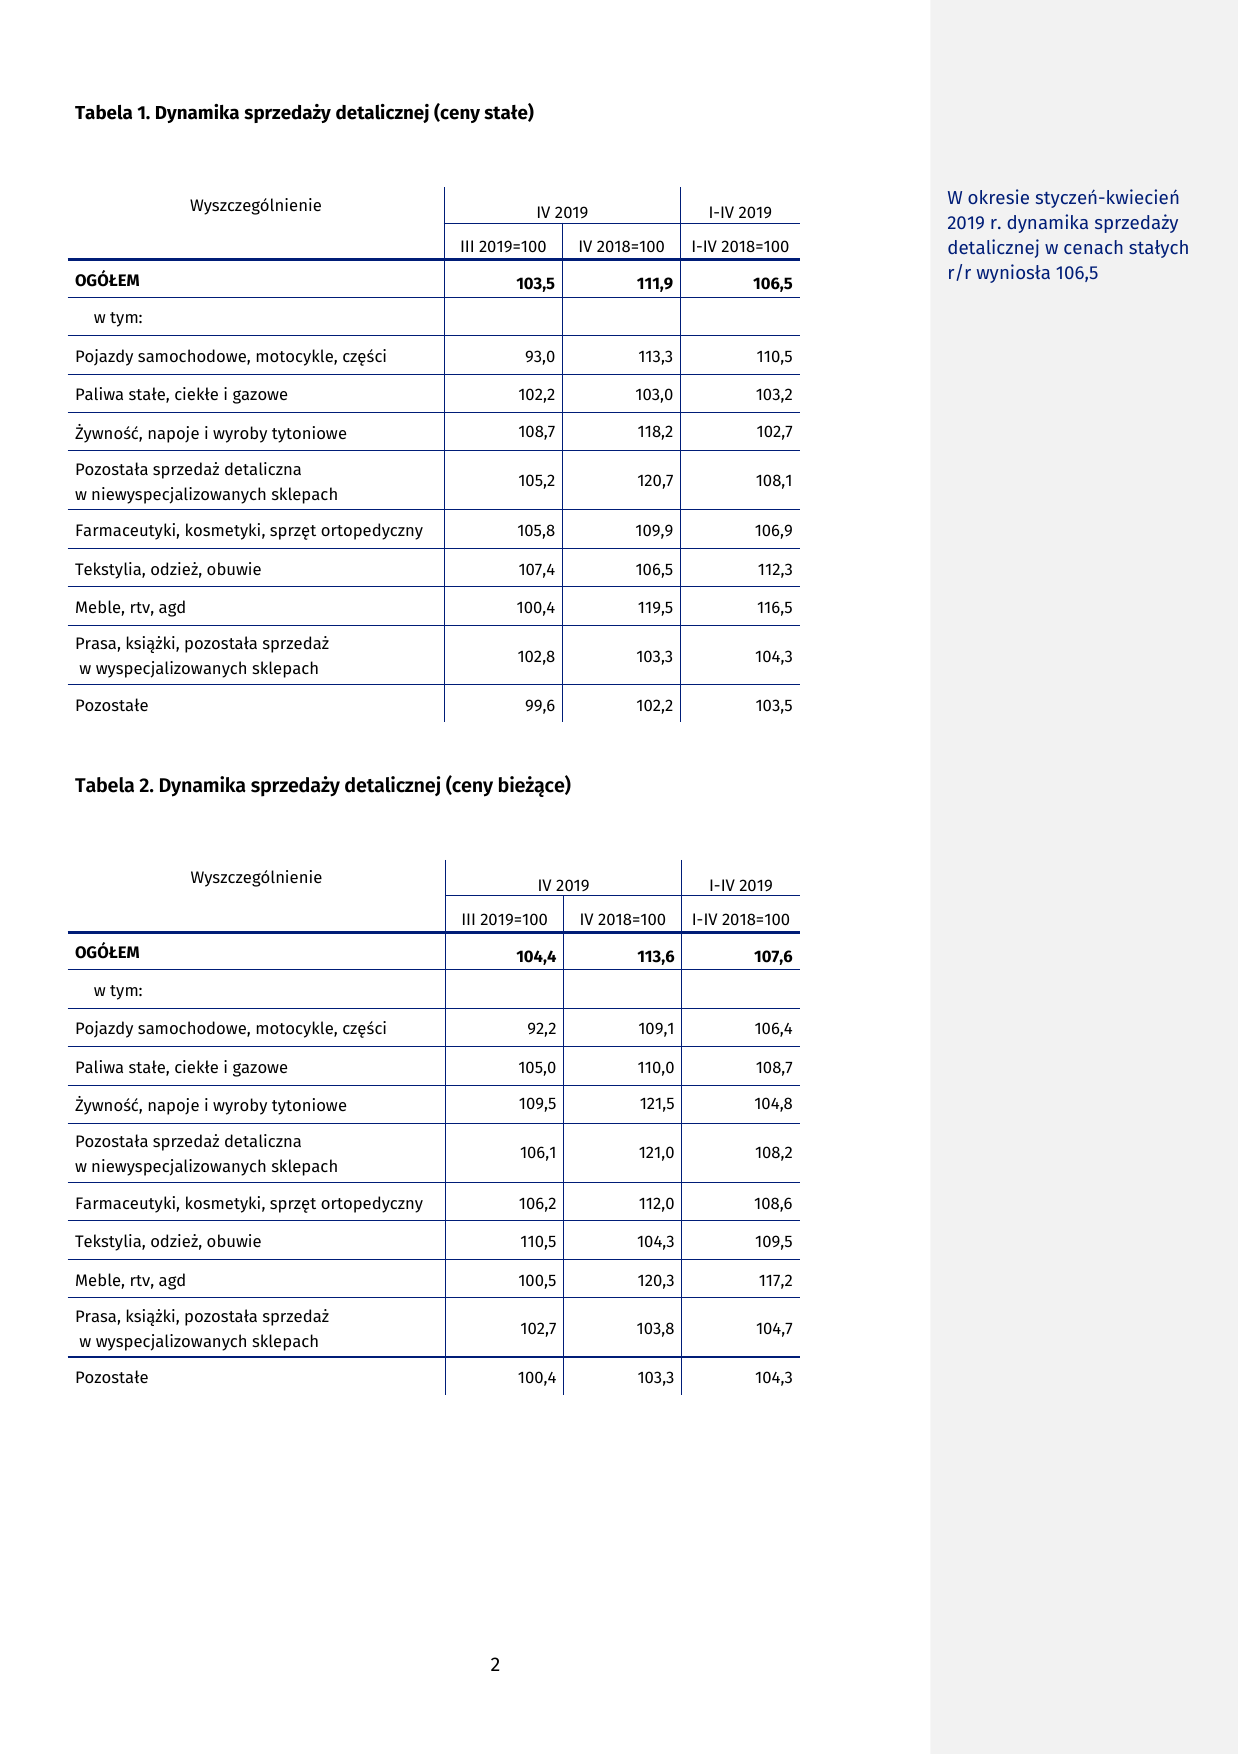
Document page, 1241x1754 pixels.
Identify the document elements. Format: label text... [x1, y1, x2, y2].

table_cell 120,7 [563, 451, 680, 509]
table_cell IV 2019 [446, 860, 681, 895]
table_cell I-IV 2018=100 [681, 224, 800, 258]
table_cell Meble, rtv, agd [68, 587, 444, 625]
table_cell 103,5 [445, 261, 562, 297]
table_cell 104,3 [564, 1221, 681, 1259]
table_cell 106,1 [446, 1124, 563, 1182]
table_cell 104,8 [682, 1086, 800, 1123]
table_cell 119,5 [563, 587, 680, 625]
table_cell Farmaceutyki, kosmetyki, sprzęt ortopedyczny [68, 1183, 445, 1220]
table_header Wyszczególnienie [68, 810, 445, 931]
table_cell Pojazdy samochodowe, motocykle, części [68, 1009, 445, 1046]
table_cell [563, 298, 680, 335]
table_cell 121,5 [564, 1086, 681, 1123]
table_cell 116,5 [681, 587, 800, 625]
table_cell 105,2 [445, 451, 562, 509]
table_cell 99,6 [445, 685, 562, 722]
table_cell 106,5 [681, 261, 800, 297]
table_cell 117,2 [682, 1260, 800, 1297]
table_cell Farmaceutyki, kosmetyki, sprzęt ortopedyczny [68, 510, 444, 548]
table_cell 108,7 [682, 1047, 800, 1084]
table_cell 108,1 [681, 451, 800, 509]
table_cell 109,9 [563, 510, 680, 548]
table_cell 93,0 [445, 336, 562, 373]
table_cell [682, 970, 800, 1008]
text Tabela 2. Dynamika sprzedaży detalicznej (ceny bieżące) [75, 772, 915, 797]
table_cell Żywność, napoje i wyroby tytoniowe [68, 413, 444, 450]
table_cell Prasa, książki, pozostała sprzedaż w wyspecjalizowanych sklepach [68, 1298, 445, 1356]
table_cell Tekstylia, odzież, obuwie [68, 549, 444, 586]
table_cell Pozostałe [68, 1358, 445, 1395]
table_cell 113,6 [564, 934, 681, 969]
table_cell 103,3 [563, 626, 680, 684]
table_cell 110,0 [564, 1047, 681, 1084]
table_cell 109,5 [682, 1221, 800, 1259]
table_cell III 2019=100 [445, 224, 562, 258]
table_cell OGÓŁEM [68, 261, 444, 297]
table_cell I-IV 2018=100 [682, 896, 800, 931]
table_cell OGÓŁEM [68, 934, 445, 969]
table_cell [681, 298, 800, 335]
table_cell 102,7 [446, 1298, 563, 1356]
table_cell 92,2 [446, 1009, 563, 1046]
table_cell 104,3 [681, 626, 800, 684]
table_cell 108,2 [682, 1124, 800, 1182]
table_cell Żywność, napoje i wyroby tytoniowe [68, 1086, 445, 1123]
table_cell 100,4 [446, 1358, 563, 1395]
table_cell 102,7 [681, 413, 800, 450]
table_cell 108,6 [682, 1183, 800, 1220]
table_cell 104,3 [682, 1358, 800, 1395]
table_cell 102,2 [563, 685, 680, 722]
table_cell 106,2 [446, 1183, 563, 1220]
table_cell 107,6 [682, 934, 800, 969]
table_cell 103,2 [681, 375, 800, 412]
table_cell 111,9 [563, 261, 680, 297]
table_cell 121,0 [564, 1124, 681, 1182]
table_cell 112,0 [564, 1183, 681, 1220]
table_cell Pozostałe [68, 685, 444, 722]
table_cell Pozostała sprzedaż detaliczna w niewyspecjalizowanych sklepach [68, 1124, 445, 1182]
table_cell Prasa, książki, pozostała sprzedaż w wyspecjalizowanych sklepach [68, 626, 444, 684]
table_cell [564, 970, 681, 1008]
table_cell [445, 298, 562, 335]
table_cell 105,0 [446, 1047, 563, 1084]
table_cell 100,5 [446, 1260, 563, 1297]
table_cell Paliwa stałe, ciekłe i gazowe [68, 1047, 445, 1084]
table_cell 108,7 [445, 413, 562, 450]
table_cell Meble, rtv, agd [68, 1260, 445, 1297]
table_cell 106,5 [563, 549, 680, 586]
table_cell 103,8 [564, 1298, 681, 1356]
table_cell 100,4 [445, 587, 562, 625]
table_cell I-IV 2019 [681, 187, 800, 223]
table_cell 104,4 [446, 934, 563, 969]
table_cell 107,4 [445, 549, 562, 586]
table_cell w tym: [68, 298, 444, 335]
table_cell 106,4 [682, 1009, 800, 1046]
table_cell Tekstylia, odzież, obuwie [68, 1221, 445, 1259]
table_cell 110,5 [446, 1221, 563, 1259]
table_cell 105,8 [445, 510, 562, 548]
table_cell [446, 970, 563, 1008]
table_cell 103,5 [681, 685, 800, 722]
table_cell 103,3 [564, 1358, 681, 1395]
table_header Wyszczególnienie [68, 137, 444, 258]
table_cell 109,1 [564, 1009, 681, 1046]
table_cell 104,7 [682, 1298, 800, 1356]
table_cell IV 2019 [445, 187, 680, 223]
subtitle Tabela 1. Dynamika sprzedaży detalicznej (ceny stałe) [75, 102, 915, 124]
table_cell IV 2018=100 [564, 896, 681, 931]
table_cell 102,2 [445, 375, 562, 412]
table_cell Pozostała sprzedaż detaliczna w niewyspecjalizowanych sklepach [68, 451, 444, 509]
table_cell 103,0 [563, 375, 680, 412]
table_cell III 2019=100 [446, 896, 563, 931]
table_cell 102,8 [445, 626, 562, 684]
table_cell 118,2 [563, 413, 680, 450]
table_cell w tym: [68, 970, 445, 1008]
table_cell IV 2018=100 [563, 224, 680, 258]
table_cell I-IV 2019 [682, 860, 800, 895]
table_cell Paliwa stałe, ciekłe i gazowe [68, 375, 444, 412]
table_cell 109,5 [446, 1086, 563, 1123]
table_cell 110,5 [681, 336, 800, 373]
table_cell 112,3 [681, 549, 800, 586]
table_cell 113,3 [563, 336, 680, 373]
table_cell Pojazdy samochodowe, motocykle, części [68, 336, 444, 373]
table_cell 120,3 [564, 1260, 681, 1297]
table_cell 106,9 [681, 510, 800, 548]
